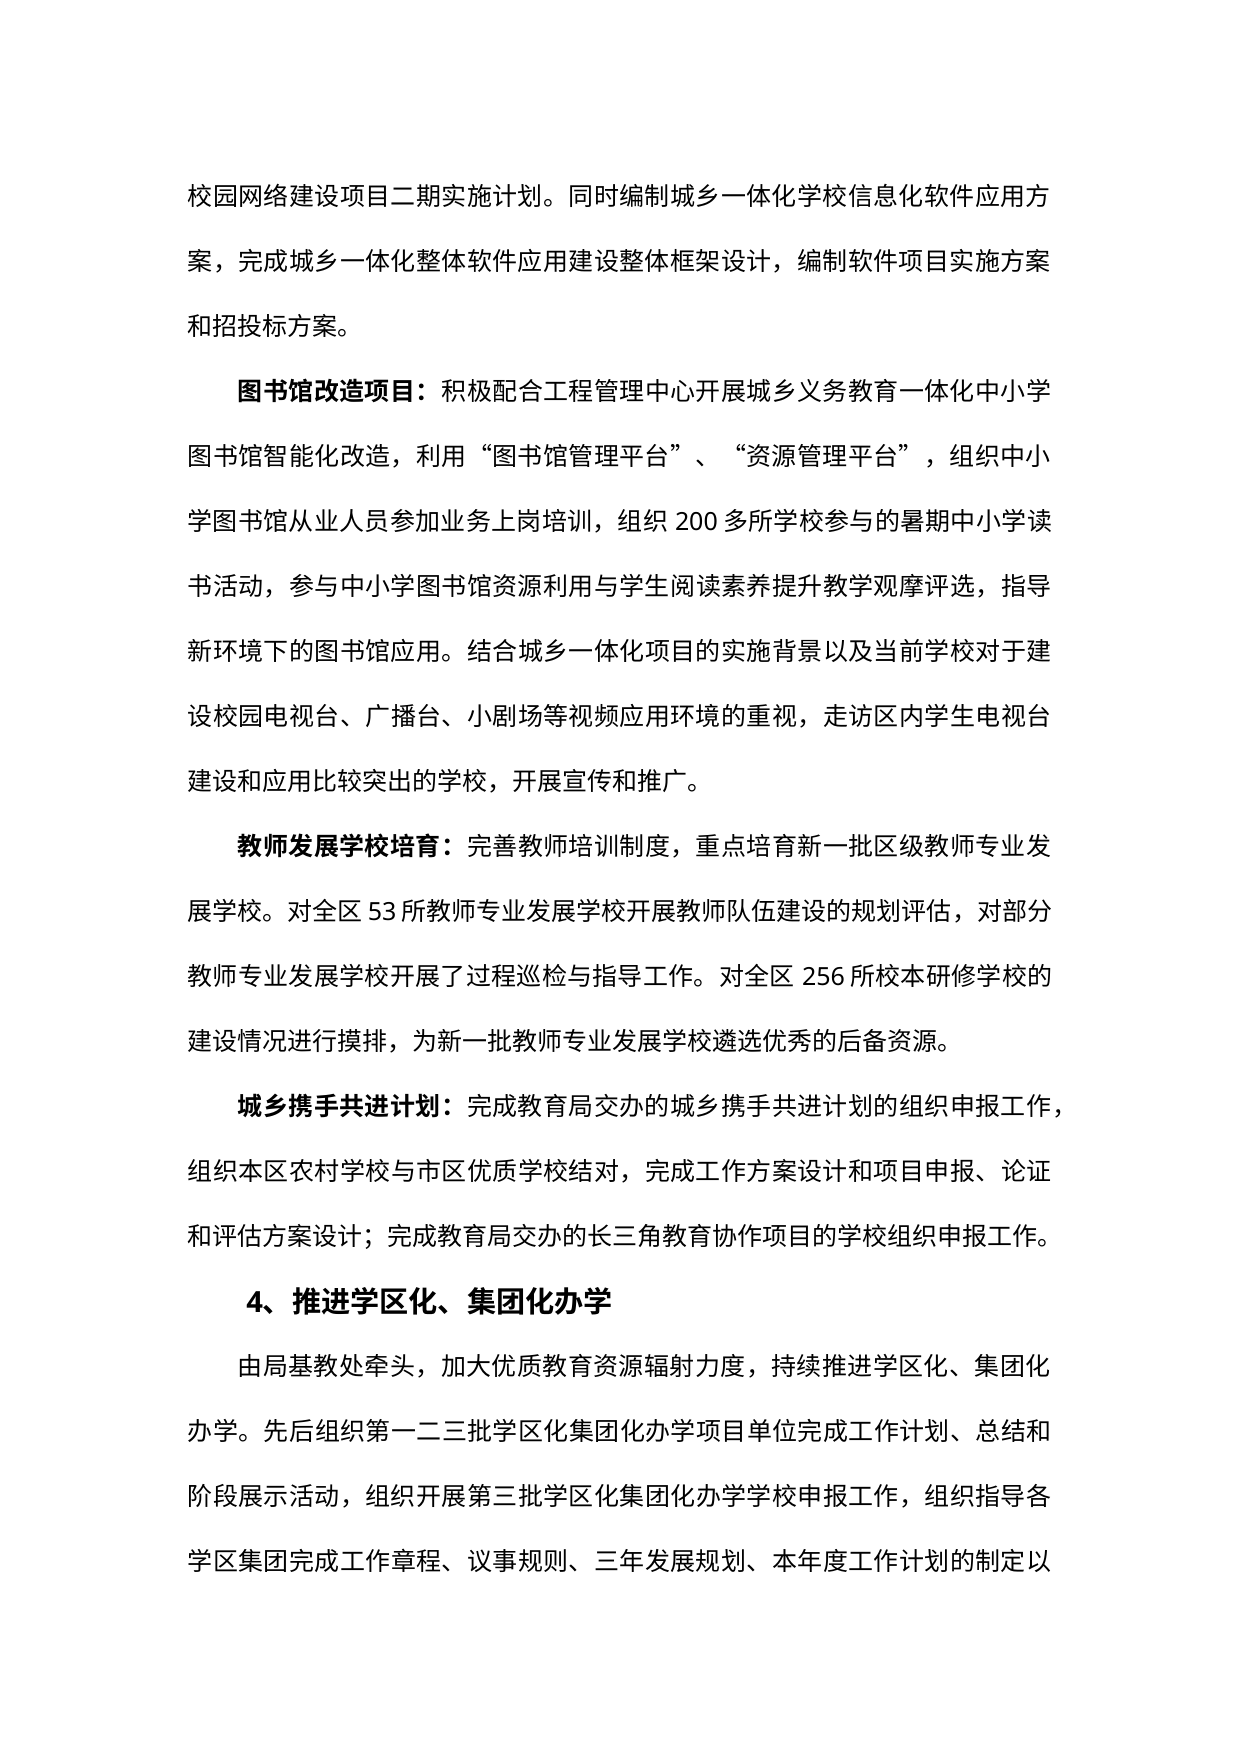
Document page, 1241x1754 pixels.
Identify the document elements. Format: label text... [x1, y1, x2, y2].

text 图书馆改造项目：积极配合工程管理中心开展城乡义务教育一体化中小学图书馆智能化改造，利用“图书馆管理平台”、“资源管理平台”，组织中小学图书馆从业人员参加业务上岗培训，组织200多所学校参与的暑期中小学读书活动，参与中小学图书馆资源利用与学生阅读素养提升教学观摩评选，指导新环境下的图书馆应用。结合城乡一体化项目的实施背景以及当前学校对于建设校园电视台、广播台、小剧场等视频应用环境的重视，走访区内学生电视台建设和应用比较突出的学校，开展宣传和推广。 [187, 357, 1053, 812]
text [187, 162, 1053, 357]
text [187, 1332, 1053, 1592]
text 教师发展学校培育：完善教师培训制度，重点培育新一批区级教师专业发展学校。对全区53所教师专业发展学校开展教师队伍建设的规划评估，对部分教师专业发展学校开展了过程巡检与指导工作。对全区256所校本研修学校的建设情况进行摸排，为新一批教师专业发展学校遴选优秀的后备资源。 [187, 812, 1053, 1072]
text 4、推进学区化、集团化办学 [187, 1267, 1042, 1332]
text 城乡携手共进计划：完成教育局交办的城乡携手共进计划的组织申报工作，组织本区农村学校与市区优质学校结对，完成工作方案设计和项目申报、论证和评估方案设计；完成教育局交办的长三角教育协作项目的学校组织申报工作。 [187, 1072, 1053, 1267]
